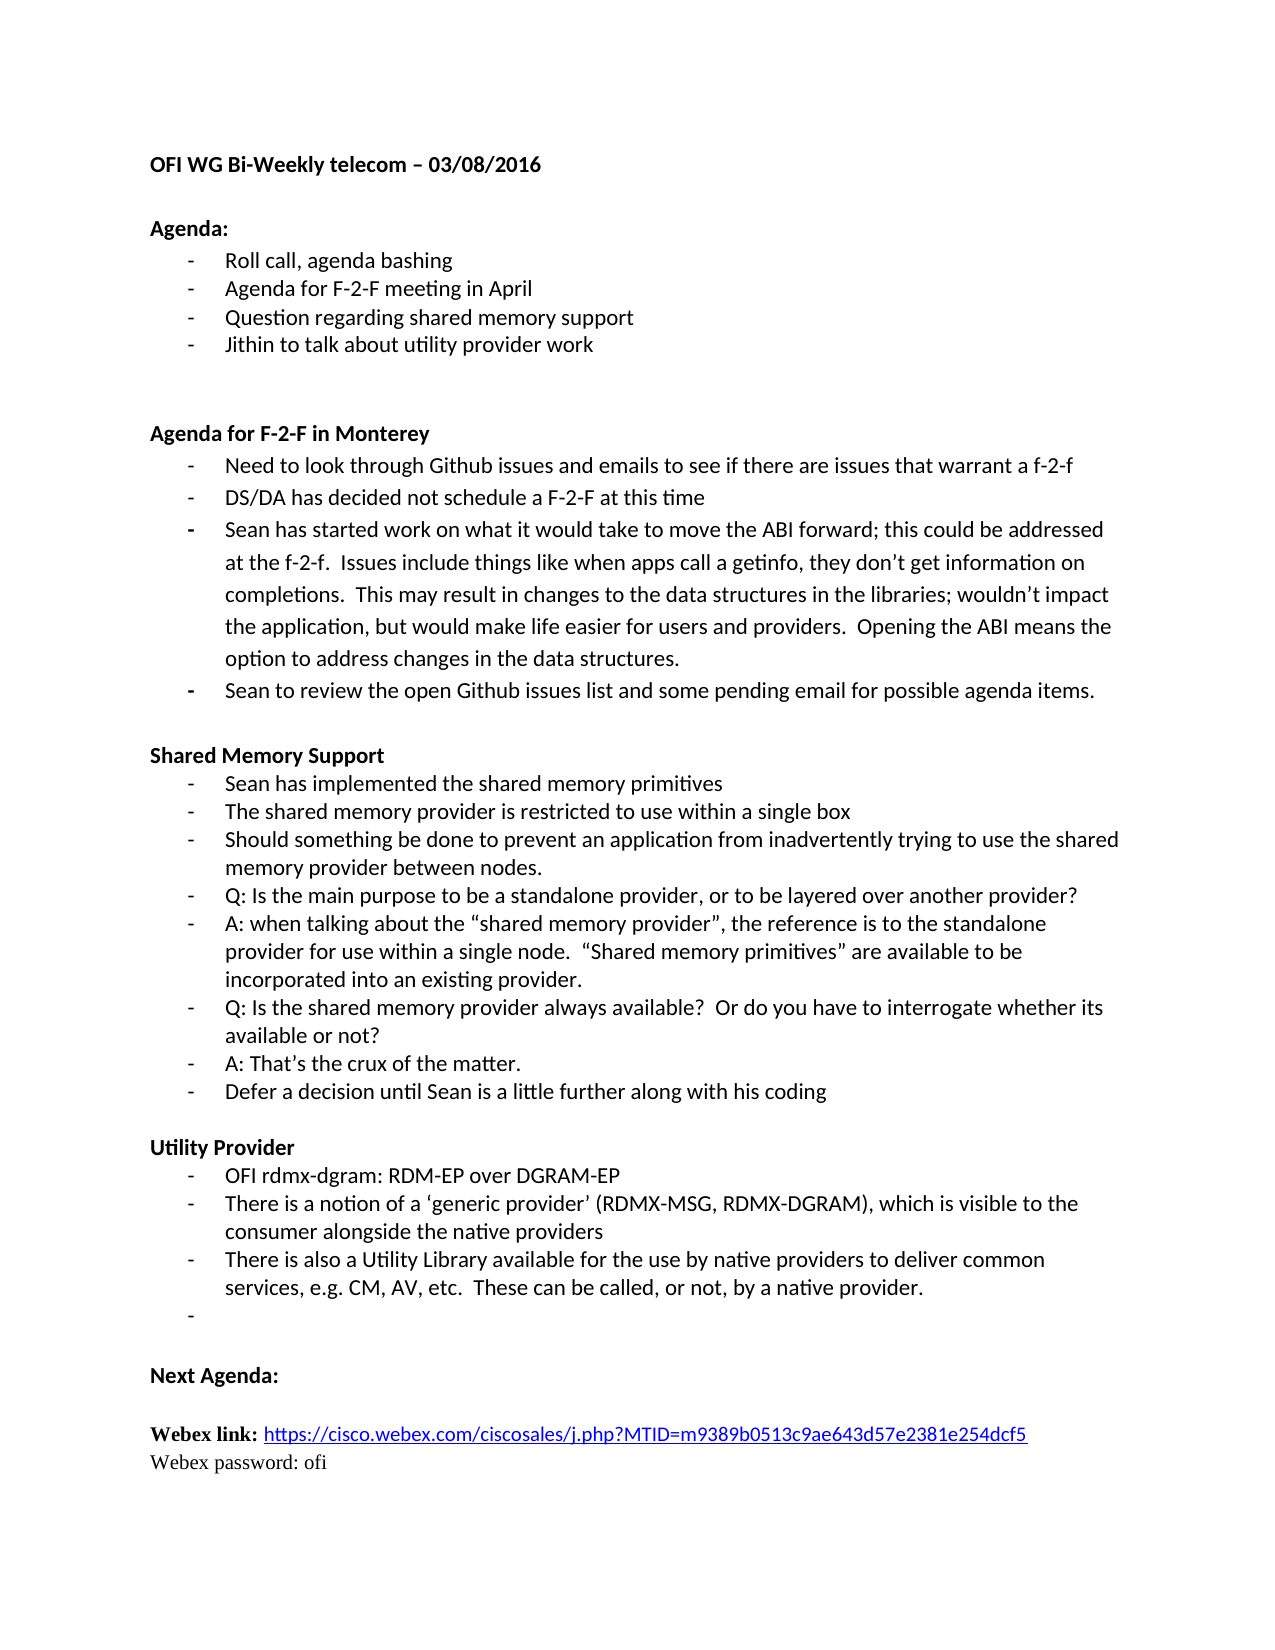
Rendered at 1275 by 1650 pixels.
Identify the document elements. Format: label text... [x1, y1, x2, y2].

list Need to look through Github issues and emails to see if there are issues that warrant a f-2-f [187, 451, 1125, 479]
list Question regarding shared memory support [187, 303, 1125, 331]
list There is a notion of a ‘generic provider’ (RDMX-MSG, RDMX-DGRAM), which is visible to the consumer alongside the native providers [187, 1189, 1125, 1245]
list Roll call, agenda bashing [187, 247, 1125, 274]
list Sean has implemented the shared memory primitives [187, 769, 1125, 797]
text Agenda for F-2-F in Monterey [150, 419, 1125, 447]
list Q: Is the shared memory provider always available? Or do you have to interrogate whether its available or not? [187, 993, 1125, 1049]
list A: That’s the crux of the matter. [187, 1049, 1125, 1077]
text Webex link: https://cisco.webex.com/ciscosales/j.php?MTID=m9389b0513c9ae643d57e2381e254dcf5 Webex password: ofi [150, 1421, 1125, 1474]
text Shared Memory Support [150, 741, 1125, 769]
list OFI rdmx-dgram: RDM-EP over DGRAM-EP [187, 1161, 1125, 1189]
list Sean to review the open Github issues list and some pending email for possible agenda items. [187, 676, 1125, 704]
list Sean has started work on what it would take to move the ABI forward; this could be addressed at the f-2-f. Issues include things like when apps call a getinfo, they don’t get information on completions. This may result in changes to the data structures in the libraries; wouldn’t impact the application, but would make life easier for users and providers. Opening the ABI means the option to address changes in the data structures. [187, 515, 1125, 672]
text Agenda: [150, 214, 1125, 242]
list There is also a Utility Library available for the use by native providers to deliver common services, e.g. CM, AV, etc. These can be called, or not, by a native provider. [187, 1245, 1125, 1301]
list DS/DA has decided not schedule a F-2-F at this time [187, 483, 1125, 511]
list Q: Is the main purpose to be a standalone provider, or to be layered over another provider? [187, 881, 1125, 909]
list Should something be done to prevent an application from inadvertently trying to use the shared memory provider between nodes. [187, 825, 1125, 881]
text Next Agenda: [150, 1361, 1125, 1389]
text OFI WG Bi-Weekly telecom – 03/08/2016 [150, 150, 1125, 178]
list A: when talking about the “shared memory provider”, the reference is to the standalone provider for use within a single node. “Shared memory primitives” are available to be incorporated into an existing provider. [187, 909, 1125, 993]
list Defer a decision until Sean is a little further along with his coding [187, 1077, 1125, 1105]
list The shared memory provider is restricted to use within a single box [187, 797, 1125, 825]
list Agenda for F-2-F meeting in April [187, 274, 1125, 303]
text Utility Provider [150, 1133, 1125, 1161]
list Jithin to talk about utility provider work [187, 331, 1125, 359]
